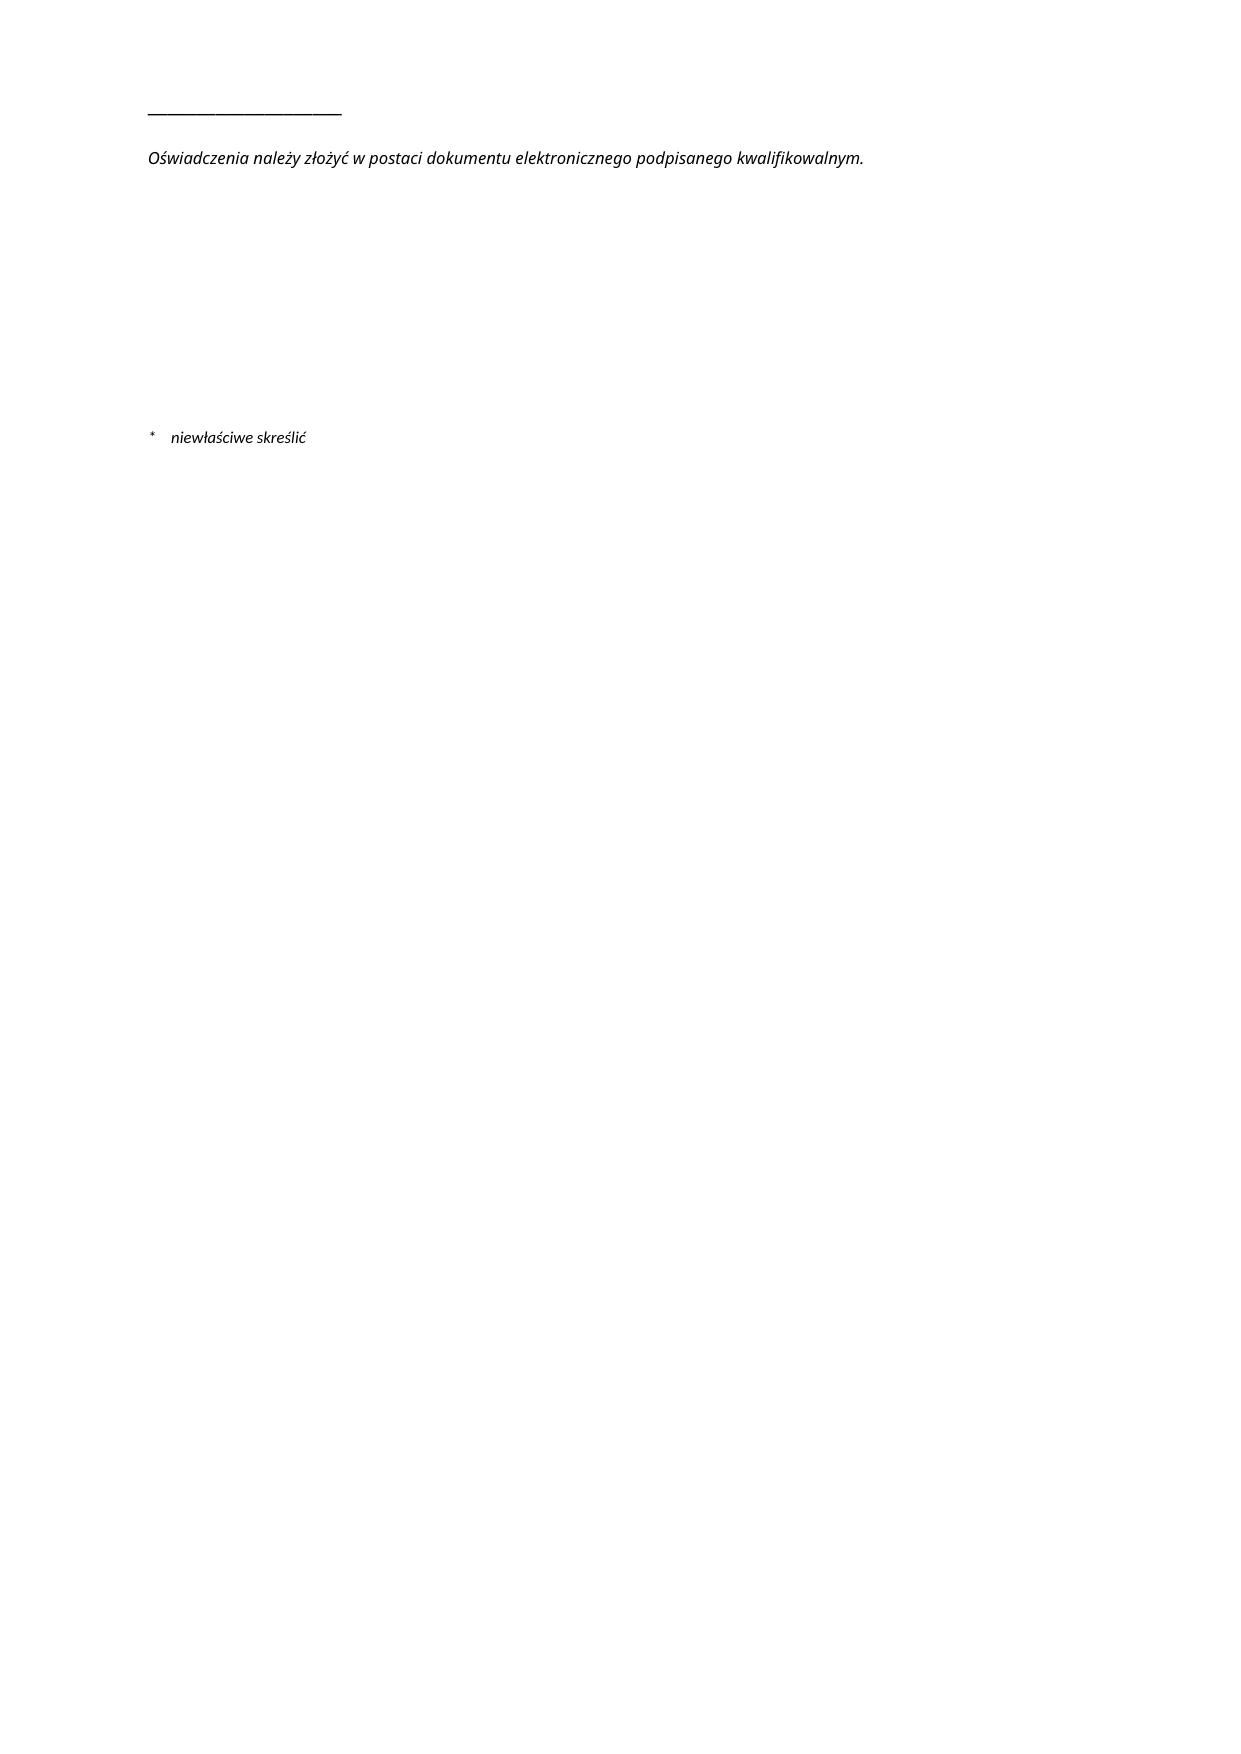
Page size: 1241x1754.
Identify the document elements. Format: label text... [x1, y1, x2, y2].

text * niewłaściwe skreślić [148, 427, 1093, 447]
text ____________________ [148, 89, 1093, 118]
text Oświadczenia należy złożyć w postaci dokumentu elektronicznego podpisanego kwalifikowalnym. [148, 150, 1093, 168]
